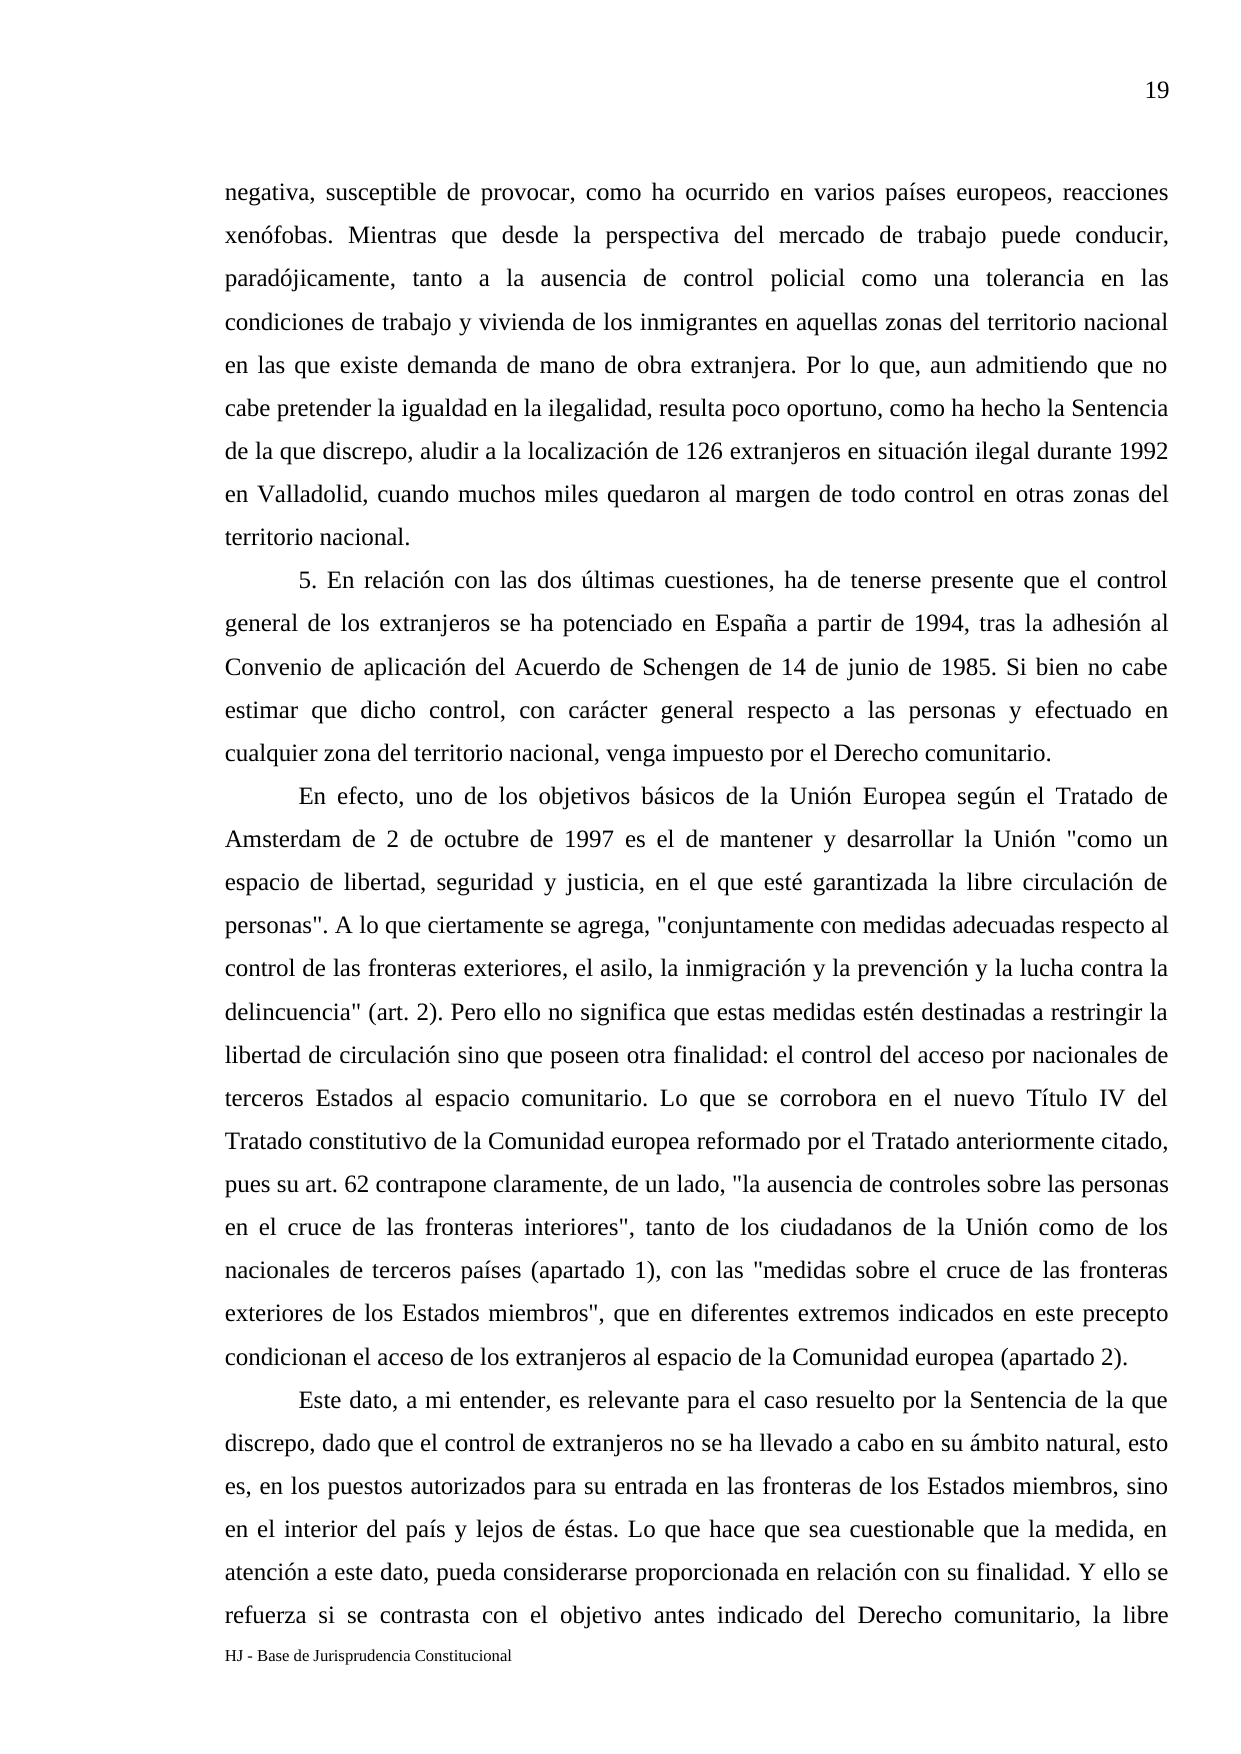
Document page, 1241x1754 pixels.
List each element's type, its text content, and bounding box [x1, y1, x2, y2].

text 5. En relación con las dos últimas cuestiones, ha de tenerse presente que el control general de los extranjeros se ha potenciado en España a partir de 1994, tras la adhesión al Convenio de aplicación del Acuerdo de Schengen de 14 de junio de 1985. Si bien no cabe estimar que dicho control, con carácter general respecto a las personas y efectuado en cualquier zona del territorio nacional, venga impuesto por el Derecho comunitario. [224, 565, 1169, 767]
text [224, 1385, 1169, 1629]
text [224, 177, 1169, 551]
text En efecto, uno de los objetivos básicos de la Unión Europea según el Tratado de Amsterdam de 2 de octubre de 1997 es el de mantener y desarrollar la Unión "como un espacio de libertad, seguridad y justicia, en el que esté garantizada la libre circulación de personas". A lo que ciertamente se agrega, "conjuntamente con medidas adecuadas respecto al control de las fronteras exteriores, el asilo, la inmigración y la prevención y la lucha contra la delincuencia" (art. 2). Pero ello no significa que estas medidas estén destinadas a restringir la libertad de circulación sino que poseen otra finalidad: el control del acceso por nacionales de terceros Estados al espacio comunitario. Lo que se corrobora en el nuevo Título IV del Tratado constitutivo de la Comunidad europea reformado por el Tratado anteriormente citado, pues su art. 62 contrapone claramente, de un lado, "la ausencia de controles sobre las personas en el cruce de las fronteras interiores", tanto de los ciudadanos de la Unión como de los nacionales de terceros países (apartado 1), con las "medidas sobre el cruce de las fronteras exteriores de los Estados miembros", que en diferentes extremos indicados en este precepto condicionan el acceso de los extranjeros al espacio de la Comunidad europea (apartado 2). [224, 781, 1169, 1370]
